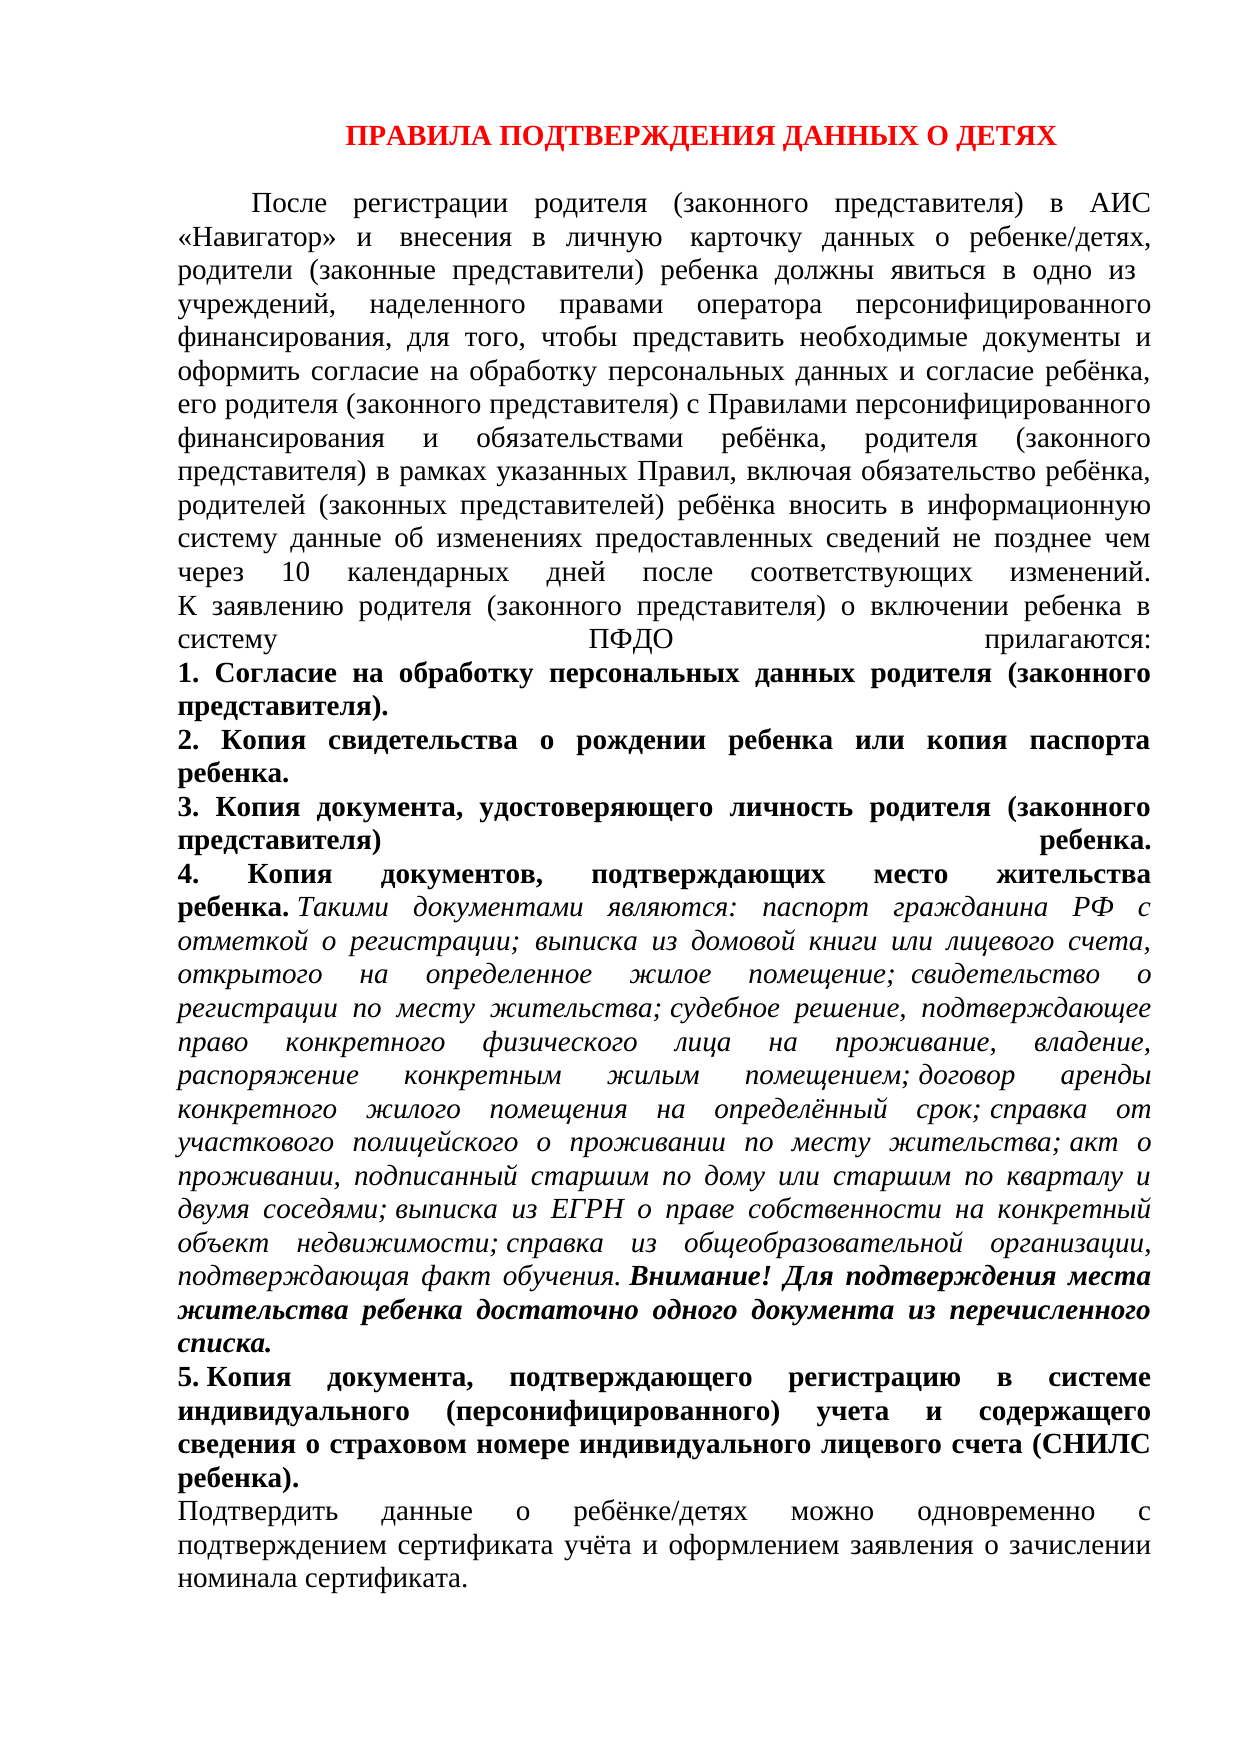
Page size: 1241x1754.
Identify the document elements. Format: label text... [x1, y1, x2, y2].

text После регистрации родителя (законного представителя) в АИС «Навигатор» и внесения в личную карточку данных о ребенке/детях, родители (законные представители) ребенка должны явиться в одно из учреждений, наделенного правами оператора персонифицированного финансирования, для того, чтобы представить необходимые документы и оформить согласие на обработку персональных данных и согласие ребёнка, его родителя (законного представителя) с Правилами персонифицированного финансирования и обязательствами ребёнка, родителя (законного представителя) в рамках указанных Правил, включая обязательство ребёнка, родителей (законных представителей) ребёнка вносить в информационную систему данные об изменениях предоставленных сведений не позднее чем через 10 календарных дней после соответствующих изменений. К заявлению родителя (законного представителя) о включении ребенка в систему ПФДО прилагаются: 1. Согласие на обработку персональных данных родителя (законного представителя). 2. Копия свидетельства о рождении ребенка или копия паспорта ребенка. 3. Копия документа, удостоверяющего личность родителя (законного представителя) ребенка. 4. Копия документов, подтверждающих место жительства ребенка. Такими документами являются: паспорт гражданина РФ с отметкой о регистрации; выписка из домовой книги или лицевого счета, открытого на определенное жилое помещение; свидетельство о регистрации по месту жительства; судебное решение, подтверждающее право конкретного физического лица на проживание, владение, распоряжение конкретным жилым помещением; договор аренды конкретного жилого помещения на определённый срок; справка от участкового полицейского о проживании по месту жительства; акт о проживании, подписанный старшим по дому или старшим по кварталу и двумя соседями; выписка из ЕГРН о праве собственности на конкретный объект недвижимости; справка из общеобразовательной организации, подтверждающая факт обучения. Внимание! Для подтверждения места жительства ребенка достаточно одного документа из перечисленного списка. 5. Копия документа, подтверждающего регистрацию в системе индивидуального (персонифицированного) учета и содержащего сведения о страховом номере индивидуального лицевого счета (СНИЛС ребенка). Подтвердить данные о ребёнке/детях можно одновременно с подтверждением сертификата учёта и оформлением заявления о зачислении номинала сертификата. [177, 185, 1152, 1594]
text ПРАВИЛА ПОДТВЕРЖДЕНИЯ ДАННЫХ О ДЕТЯХ [177, 118, 1152, 152]
